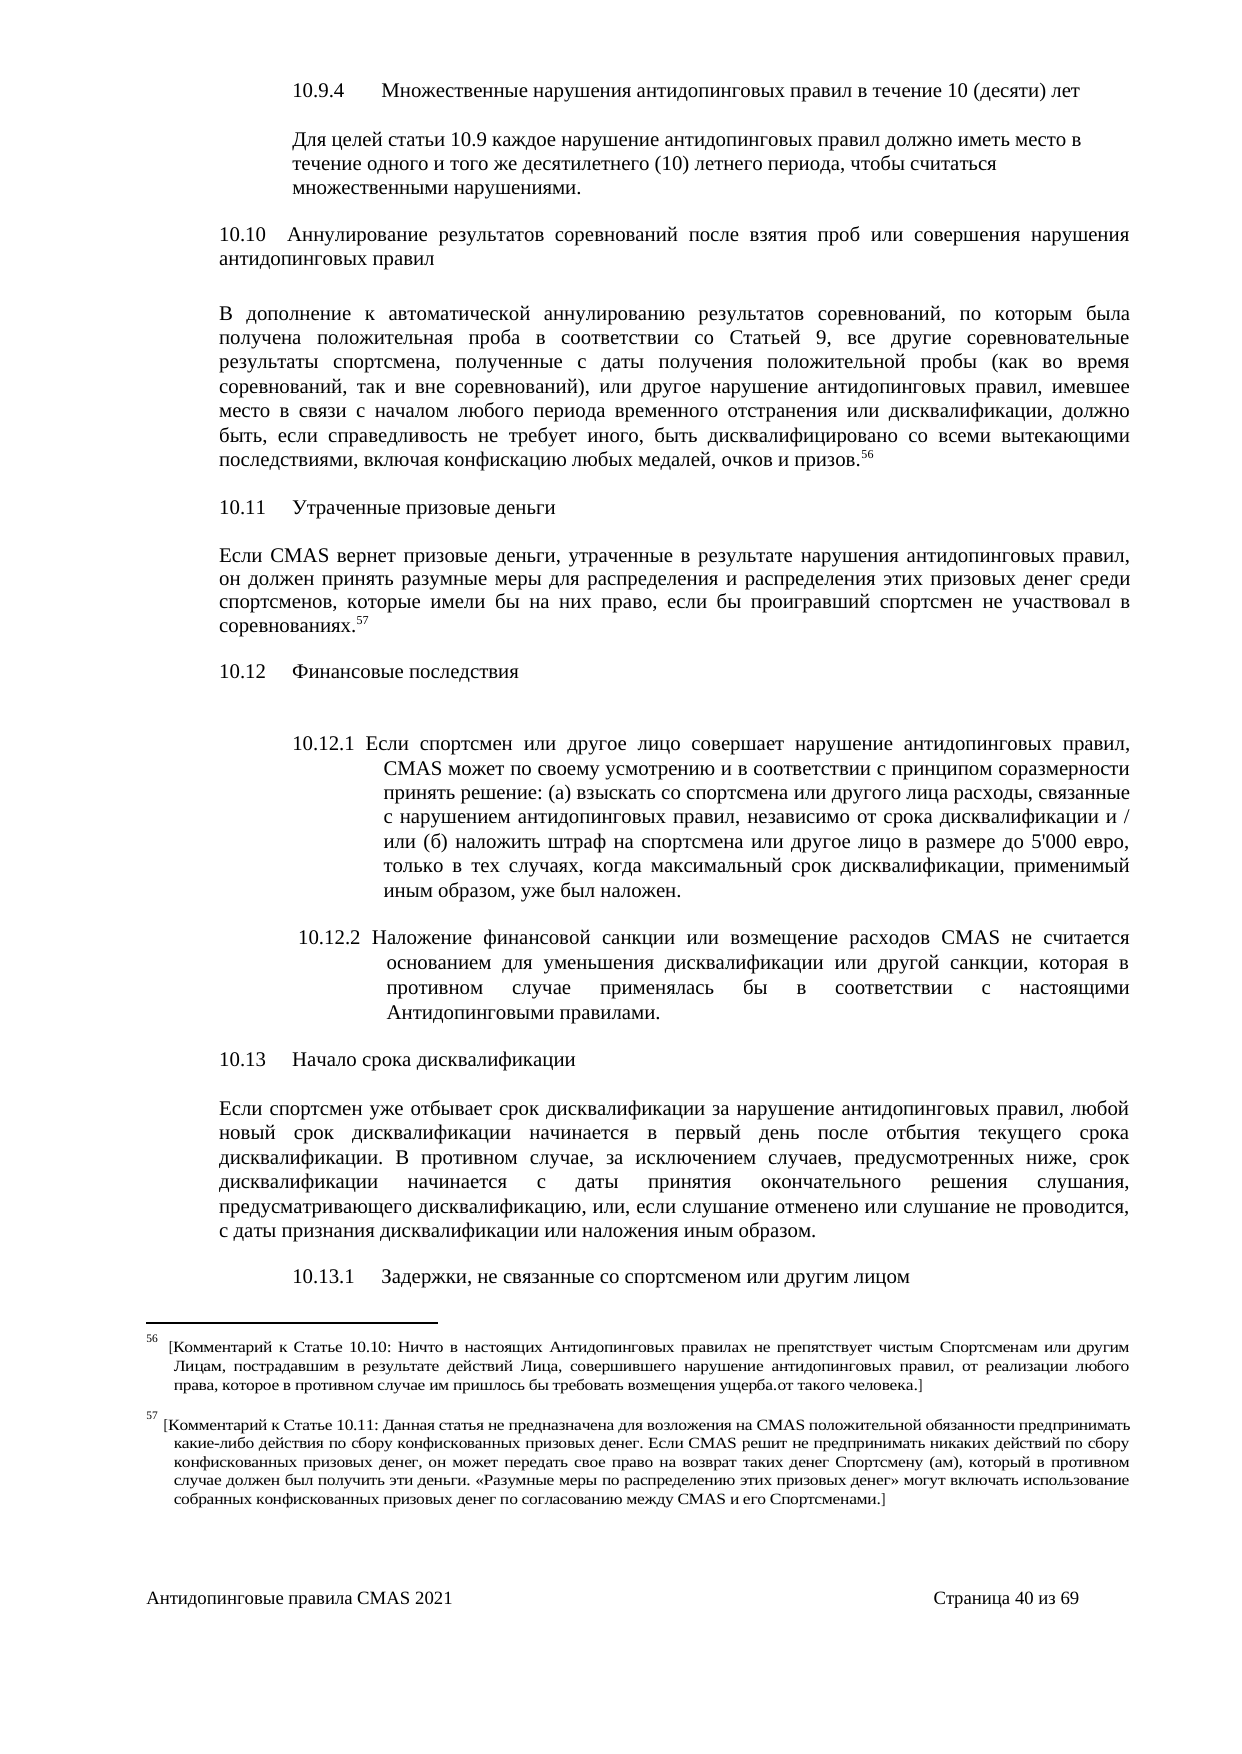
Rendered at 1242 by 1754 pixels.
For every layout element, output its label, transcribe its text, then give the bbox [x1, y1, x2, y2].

text 10.12.1 Если спортсмен или другое лицо совершает нарушение антидопинговых правил, CMAS может по своему усмотрению и в соответствии с принципом соразмерности принять решение: (а) взыскать со спортсмена или другого лица расходы, связанные с нарушением антидопинговых правил, независимо от срока дисквалификации и / или (б) наложить штраф на спортсмена или другое лицо в размере до 5'000 евро, только в тех случаях, когда максимальный срок дисквалификации, применимый иным образом, уже был наложен. [292, 731, 1131, 902]
text 10.12.2 Наложение финансовой санкции или возмещение расходов CMAS не считается основанием для уменьшения дисквалификации или другой санкции, которая в противном случае применялась бы в соответствии с настоящими Антидопинговыми правилами. [298, 925, 1130, 1024]
text 10.13 Начало срока дисквалификации [219, 1047, 690, 1071]
text 10.11 Утраченные призовые деньги [219, 495, 1139, 519]
text 56 [Комментарий к Статье 10.10: Ничто в настоящих Антидопинговых правилах не препятствует чистым Спортсменам или другим Лицам, пострадавшим в результате действий Лица, совершившего нарушение антидопинговых правил, от реализации любого права, которое в противном случае им пришлось бы требовать возмещения ущерба.от такого человека.] [146, 1331, 1131, 1393]
text Если спортсмен уже отбывает срок дисквалификации за нарушение антидопинговых правил, любой новый срок дисквалификации начинается в первый день после отбытия текущего срока дисквалификации. В противном случае, за исключением случаев, предусмотренных ниже, срок дисквалификации начинается с даты принятия окончательного решения слушания, предусматривающего дисквалификацию, или, если слушание отменено или слушание не проводится, с даты признания дисквалификации или наложения иным образом. [219, 1096, 1131, 1242]
text Для целей статьи 10.9 каждое нарушение антидопинговых правил должно иметь место в течение одного и того же десятилетнего (10) летнего периода, чтобы считаться множественными нарушениями. [292, 127, 1131, 199]
text 57 [Комментарий к Статье 10.11: Данная статья не предназначена для возложения на CMAS положительной обязанности предпринимать какие-либо действия по сбору конфискованных призовых денег. Если CMAS решит не предпринимать никаких действий по сбору конфискованных призовых денег, он может передать свое право на возврат таких денег Спортсмену (ам), который в противном случае должен был получить эти деньги. «Разумные меры по распределению этих призовых денег» могут включать использование собранных конфискованных призовых денег по согласованию между CMAS и его Спортсменами.] [146, 1408, 1131, 1508]
text Если CMAS вернет призовые деньги, утраченные в результате нарушения антидопинговых правил, он должен принять разумные меры для распределения и распределения этих призовых денег среди спортсменов, которые имели бы на них право, если бы проигравший спортсмен не участвовал в соревнованиях.57 [219, 543, 1131, 637]
text Антидопинговые правила CMAS 2021 Страница 40 из 69 [146, 1587, 1139, 1608]
text В дополнение к автоматической аннулированию результатов соревнований, по которым была получена положительная проба в соответствии со Статьей 9, все другие соревновательные результаты спортсмена, полученные с даты получения положительной пробы (как во время соревнований, так и вне соревнований), или другое нарушение антидопинговых правил, имевшее место в связи с началом любого периода временного отстранения или дисквалификации, должно быть, если справедливость не требует иного, быть дисквалифицировано со всеми вытекающими последствиями, включая конфискацию любых медалей, очков и призов.56 [219, 301, 1131, 471]
text 10.10 Аннулирование результатов соревнований после взятия проб или совершения нарушения антидопинговых правил [219, 222, 1131, 270]
text 10.9.4 Множественные нарушения антидопинговых правил в течение 10 (десяти) лет [292, 78, 1139, 102]
text 10.13.1 Задержки, не связанные со спортсменом или другим лицом [292, 1265, 1139, 1287]
text 10.12 Финансовые последствия [219, 659, 1139, 683]
